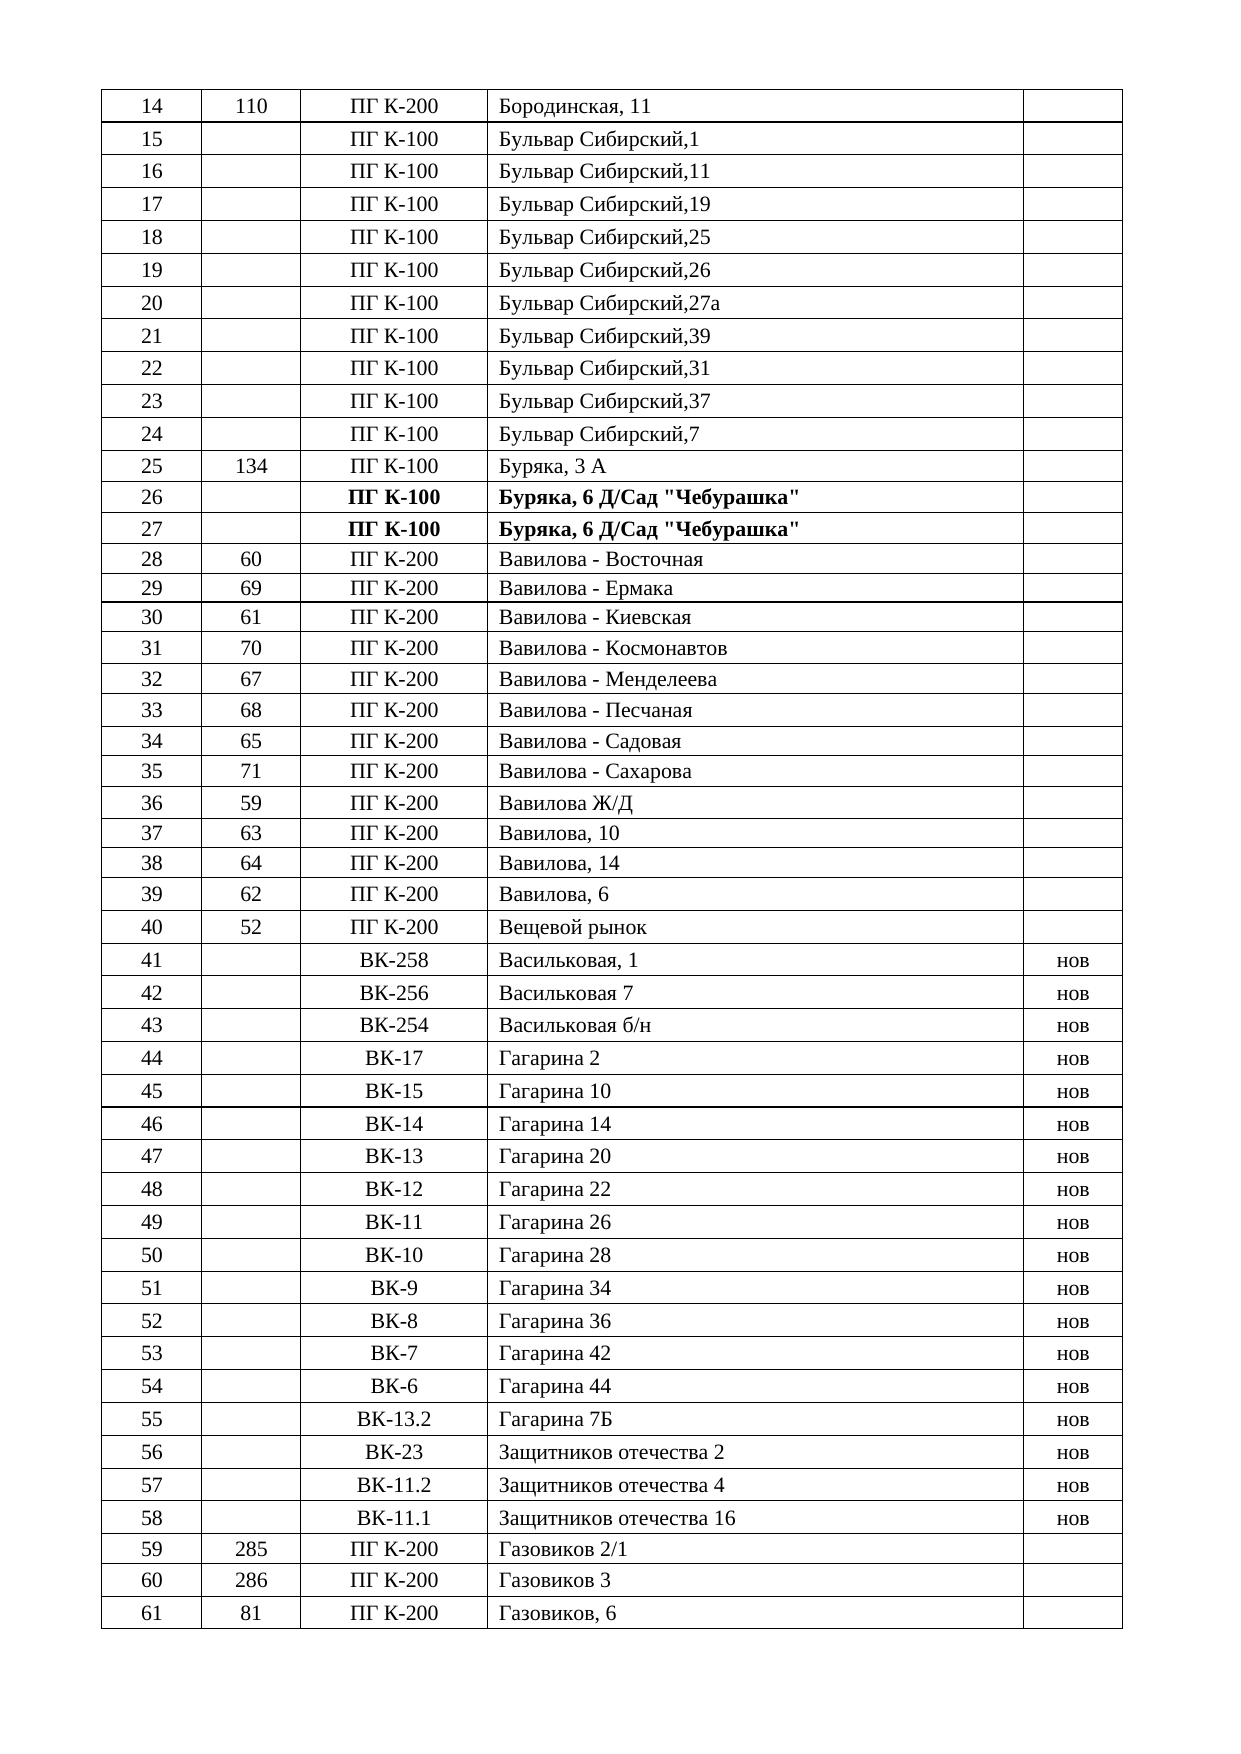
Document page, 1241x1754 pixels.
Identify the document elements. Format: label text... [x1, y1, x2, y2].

table_cell ПГ К-200 [301, 819, 487, 847]
table_cell 54 [102, 1370, 201, 1402]
table_cell Гагарина 34 [488, 1272, 1023, 1303]
table_cell ПГ К-200 [301, 787, 487, 817]
table_cell Вавилова - Менделеева [488, 664, 1023, 693]
table_cell ПГ К-200 [301, 694, 487, 726]
table_cell ПГ К-200 [301, 1564, 487, 1596]
table_cell ПГ К-100 [301, 513, 487, 543]
table_cell Вавилова, 10 [488, 819, 1023, 847]
table_cell ПГ К-200 [301, 544, 487, 572]
table_cell [202, 482, 300, 512]
table_cell [202, 188, 300, 220]
table_cell ПГ К-200 [301, 632, 487, 663]
table_cell 67 [202, 664, 300, 693]
table_cell 58 [102, 1501, 201, 1533]
table_cell нов [1024, 1370, 1122, 1402]
table_cell 27 [102, 513, 201, 543]
table_cell [202, 319, 300, 351]
table_cell [1024, 287, 1122, 318]
table_cell ВК-11 [301, 1206, 487, 1238]
table_cell Защитников отечества 2 [488, 1436, 1023, 1467]
table_cell [1024, 254, 1122, 286]
table_cell ПГ К-100 [301, 188, 487, 220]
table_cell ПГ К-100 [301, 451, 487, 481]
table_cell ВК-8 [301, 1304, 487, 1336]
table_cell Гагарина 22 [488, 1173, 1023, 1205]
table_cell 134 [202, 451, 300, 481]
table_cell [202, 1206, 300, 1238]
table_cell [202, 1436, 300, 1467]
table_cell ПГ К-100 [301, 155, 487, 187]
table_cell [202, 123, 300, 154]
table_cell Вавилова, 6 [488, 878, 1023, 909]
table_cell Бульвар Сибирский,1 [488, 123, 1023, 154]
table_cell 36 [102, 787, 201, 817]
table_cell ПГ К-100 [301, 319, 487, 351]
table_cell 71 [202, 756, 300, 786]
table_cell [202, 1042, 300, 1074]
table_cell 41 [102, 944, 201, 975]
table_cell 35 [102, 756, 201, 786]
table_cell Бульвар Сибирский,26 [488, 254, 1023, 286]
table_cell 47 [102, 1140, 201, 1172]
table_cell ПГ К-200 [301, 603, 487, 631]
table_cell Бульвар Сибирский,39 [488, 319, 1023, 351]
table_cell ПГ К-200 [301, 848, 487, 877]
table_cell 40 [102, 911, 201, 942]
table_cell ВК-14 [301, 1108, 487, 1139]
table_cell ПГ К-200 [301, 574, 487, 601]
table_cell 14 [102, 90, 201, 121]
table_cell 69 [202, 574, 300, 601]
table_cell [202, 385, 300, 417]
table_cell Бульвар Сибирский,19 [488, 188, 1023, 220]
table_cell [202, 254, 300, 286]
table_cell 59 [202, 787, 300, 817]
table_cell 68 [202, 694, 300, 726]
table_cell [202, 1469, 300, 1500]
table_cell 55 [102, 1403, 201, 1434]
table_cell ПГ К-100 [301, 385, 487, 417]
table_cell ВК-7 [301, 1337, 487, 1369]
table_cell ВК-11.1 [301, 1501, 487, 1533]
table_cell ПГ К-200 [301, 756, 487, 786]
table_cell 81 [202, 1597, 300, 1628]
table_cell 56 [102, 1436, 201, 1467]
table_cell ВК-6 [301, 1370, 487, 1402]
table_cell 51 [102, 1272, 201, 1303]
table_cell [1024, 123, 1122, 154]
table_cell [1024, 1597, 1122, 1628]
table_cell ПГ К-100 [301, 221, 487, 253]
table_cell [1024, 727, 1122, 755]
table_cell нов [1024, 1436, 1122, 1467]
table_cell [202, 155, 300, 187]
table_cell [1024, 1534, 1122, 1563]
table_cell ПГ К-100 [301, 254, 487, 286]
table_cell 65 [202, 727, 300, 755]
table_cell Вавилова, 14 [488, 848, 1023, 877]
table_cell Вавилова - Садовая [488, 727, 1023, 755]
table_cell нов [1024, 1108, 1122, 1139]
table_cell нов [1024, 1042, 1122, 1074]
table_cell [1024, 352, 1122, 384]
table_cell Гагарина 20 [488, 1140, 1023, 1172]
table_cell [1024, 155, 1122, 187]
table_cell ПГ К-200 [301, 1534, 487, 1563]
table_cell 60 [102, 1564, 201, 1596]
table_cell 70 [202, 632, 300, 663]
table_cell ВК-258 [301, 944, 487, 975]
table_cell Буряка, 3 А [488, 451, 1023, 481]
table_cell [1024, 848, 1122, 877]
table_cell 38 [102, 848, 201, 877]
table_cell [202, 352, 300, 384]
table_cell Буряка, 6 Д/Сад "Чебурашка" [488, 482, 1023, 512]
table_cell нов [1024, 1403, 1122, 1434]
table_cell [1024, 319, 1122, 351]
table_cell Бульвар Сибирский,11 [488, 155, 1023, 187]
table_cell [202, 1501, 300, 1533]
table_cell [1024, 911, 1122, 942]
table_cell 31 [102, 632, 201, 663]
table_cell 52 [202, 911, 300, 942]
table_cell [202, 1370, 300, 1402]
table_cell 17 [102, 188, 201, 220]
table_cell 43 [102, 1009, 201, 1041]
table_cell 62 [202, 878, 300, 909]
table_cell нов [1024, 976, 1122, 1008]
table_cell [202, 1403, 300, 1434]
table_cell Защитников отечества 4 [488, 1469, 1023, 1500]
table_cell 46 [102, 1108, 201, 1139]
table_cell ВК-12 [301, 1173, 487, 1205]
table_cell Гагарина 28 [488, 1239, 1023, 1271]
table_cell 48 [102, 1173, 201, 1205]
table_cell ВК-11.2 [301, 1469, 487, 1500]
table_cell [202, 1239, 300, 1271]
table_cell 59 [102, 1534, 201, 1563]
table_cell 44 [102, 1042, 201, 1074]
table_cell Гагарина 7Б [488, 1403, 1023, 1434]
table_cell 32 [102, 664, 201, 693]
table_cell Гагарина 36 [488, 1304, 1023, 1336]
table_cell 15 [102, 123, 201, 154]
table_cell 33 [102, 694, 201, 726]
table_cell Гагарина 42 [488, 1337, 1023, 1369]
table_cell нов [1024, 1469, 1122, 1500]
table_cell ПГ К-100 [301, 123, 487, 154]
table_cell [1024, 574, 1122, 601]
table_cell ВК-254 [301, 1009, 487, 1041]
table_cell [202, 944, 300, 975]
table_cell Вавилова - Песчаная [488, 694, 1023, 726]
table_cell [1024, 1564, 1122, 1596]
table_cell Бульвар Сибирский,37 [488, 385, 1023, 417]
table_cell 61 [102, 1597, 201, 1628]
table_cell [1024, 90, 1122, 121]
table_cell Вавилова - Ермака [488, 574, 1023, 601]
table_cell [202, 976, 300, 1008]
table_cell [1024, 819, 1122, 847]
table_cell Васильковая 7 [488, 976, 1023, 1008]
table_cell 60 [202, 544, 300, 572]
table_cell 53 [102, 1337, 201, 1369]
table_cell 20 [102, 287, 201, 318]
table_cell ПГ К-200 [301, 664, 487, 693]
table_cell ПГ К-100 [301, 352, 487, 384]
table_cell Буряка, 6 Д/Сад "Чебурашка" [488, 513, 1023, 543]
table_cell Вавилова Ж/Д [488, 787, 1023, 817]
table_cell Защитников отечества 16 [488, 1501, 1023, 1533]
table_cell Гагарина 14 [488, 1108, 1023, 1139]
table_cell [1024, 451, 1122, 481]
table_cell Газовиков 2/1 [488, 1534, 1023, 1563]
table_cell 45 [102, 1075, 201, 1106]
table_cell нов [1024, 1009, 1122, 1041]
table_cell Бульвар Сибирский,25 [488, 221, 1023, 253]
table_cell [202, 1009, 300, 1041]
table_cell 64 [202, 848, 300, 877]
table_cell 25 [102, 451, 201, 481]
table_cell 34 [102, 727, 201, 755]
table_cell ВК-13.2 [301, 1403, 487, 1434]
table_cell ВК-9 [301, 1272, 487, 1303]
table_cell Вавилова - Космонавтов [488, 632, 1023, 663]
table_cell ПГ К-200 [301, 878, 487, 909]
table_cell ПГ К-100 [301, 287, 487, 318]
table_cell нов [1024, 1501, 1122, 1533]
table_cell [1024, 664, 1122, 693]
table_cell ПГ К-100 [301, 418, 487, 449]
table_cell нов [1024, 944, 1122, 975]
table_cell [202, 1108, 300, 1139]
table_cell ПГ К-200 [301, 90, 487, 121]
table_cell Васильковая, 1 [488, 944, 1023, 975]
table_cell 42 [102, 976, 201, 1008]
table_cell ВК-23 [301, 1436, 487, 1467]
table_cell [202, 1140, 300, 1172]
table_cell ПГ К-200 [301, 1597, 487, 1628]
table_cell 24 [102, 418, 201, 449]
table_cell 16 [102, 155, 201, 187]
table_cell Вавилова - Восточная [488, 544, 1023, 572]
table_cell 26 [102, 482, 201, 512]
table_cell [1024, 632, 1122, 663]
table_cell [1024, 756, 1122, 786]
table_cell 29 [102, 574, 201, 601]
table_cell [202, 1304, 300, 1336]
table_cell [1024, 188, 1122, 220]
table_cell нов [1024, 1239, 1122, 1271]
table_cell [1024, 878, 1122, 909]
table_cell 18 [102, 221, 201, 253]
table_cell Гагарина 10 [488, 1075, 1023, 1106]
table_cell 285 [202, 1534, 300, 1563]
table_cell Гагарина 26 [488, 1206, 1023, 1238]
table_cell ПГ К-200 [301, 911, 487, 942]
table_cell ВК-256 [301, 976, 487, 1008]
table_cell ВК-13 [301, 1140, 487, 1172]
table_cell [202, 513, 300, 543]
table_cell ВК-17 [301, 1042, 487, 1074]
table_cell нов [1024, 1304, 1122, 1336]
table_cell Гагарина 44 [488, 1370, 1023, 1402]
table_cell [1024, 418, 1122, 449]
table_cell Газовиков, 6 [488, 1597, 1023, 1628]
table_cell нов [1024, 1337, 1122, 1369]
table_cell нов [1024, 1272, 1122, 1303]
table_cell Бульвар Сибирский,27а [488, 287, 1023, 318]
table_cell Вавилова - Киевская [488, 603, 1023, 631]
table_cell 110 [202, 90, 300, 121]
table_cell Вещевой рынок [488, 911, 1023, 942]
table_cell Газовиков 3 [488, 1564, 1023, 1596]
table_cell 22 [102, 352, 201, 384]
table_cell нов [1024, 1206, 1122, 1238]
table_cell [202, 1337, 300, 1369]
table_cell Бородинская, 11 [488, 90, 1023, 121]
table_cell [1024, 544, 1122, 572]
table_cell 63 [202, 819, 300, 847]
table_cell [1024, 513, 1122, 543]
table_cell 21 [102, 319, 201, 351]
table_cell [1024, 221, 1122, 253]
table_cell нов [1024, 1173, 1122, 1205]
table_cell 28 [102, 544, 201, 572]
table_cell [1024, 603, 1122, 631]
table_cell [1024, 787, 1122, 817]
table_cell 19 [102, 254, 201, 286]
table_cell [202, 1272, 300, 1303]
table_cell 39 [102, 878, 201, 909]
table_cell ВК-10 [301, 1239, 487, 1271]
table_cell [1024, 694, 1122, 726]
table_cell [202, 1173, 300, 1205]
table_cell [1024, 385, 1122, 417]
table_cell 30 [102, 603, 201, 631]
table_cell Гагарина 2 [488, 1042, 1023, 1074]
table_cell 50 [102, 1239, 201, 1271]
table_cell 52 [102, 1304, 201, 1336]
table_cell ПГ К-200 [301, 727, 487, 755]
table_cell Бульвар Сибирский,31 [488, 352, 1023, 384]
table_cell [202, 287, 300, 318]
table_cell [202, 418, 300, 449]
table_cell 37 [102, 819, 201, 847]
table_cell Вавилова - Сахарова [488, 756, 1023, 786]
table_cell 23 [102, 385, 201, 417]
table_cell [202, 1075, 300, 1106]
table_cell [1024, 482, 1122, 512]
table_cell Васильковая б/н [488, 1009, 1023, 1041]
table_cell 49 [102, 1206, 201, 1238]
table_cell 286 [202, 1564, 300, 1596]
table_cell [202, 221, 300, 253]
table_cell ПГ К-100 [301, 482, 487, 512]
table_cell 57 [102, 1469, 201, 1500]
table_cell Бульвар Сибирский,7 [488, 418, 1023, 449]
table_cell 61 [202, 603, 300, 631]
table_cell нов [1024, 1140, 1122, 1172]
table_cell ВК-15 [301, 1075, 487, 1106]
table_cell нов [1024, 1075, 1122, 1106]
